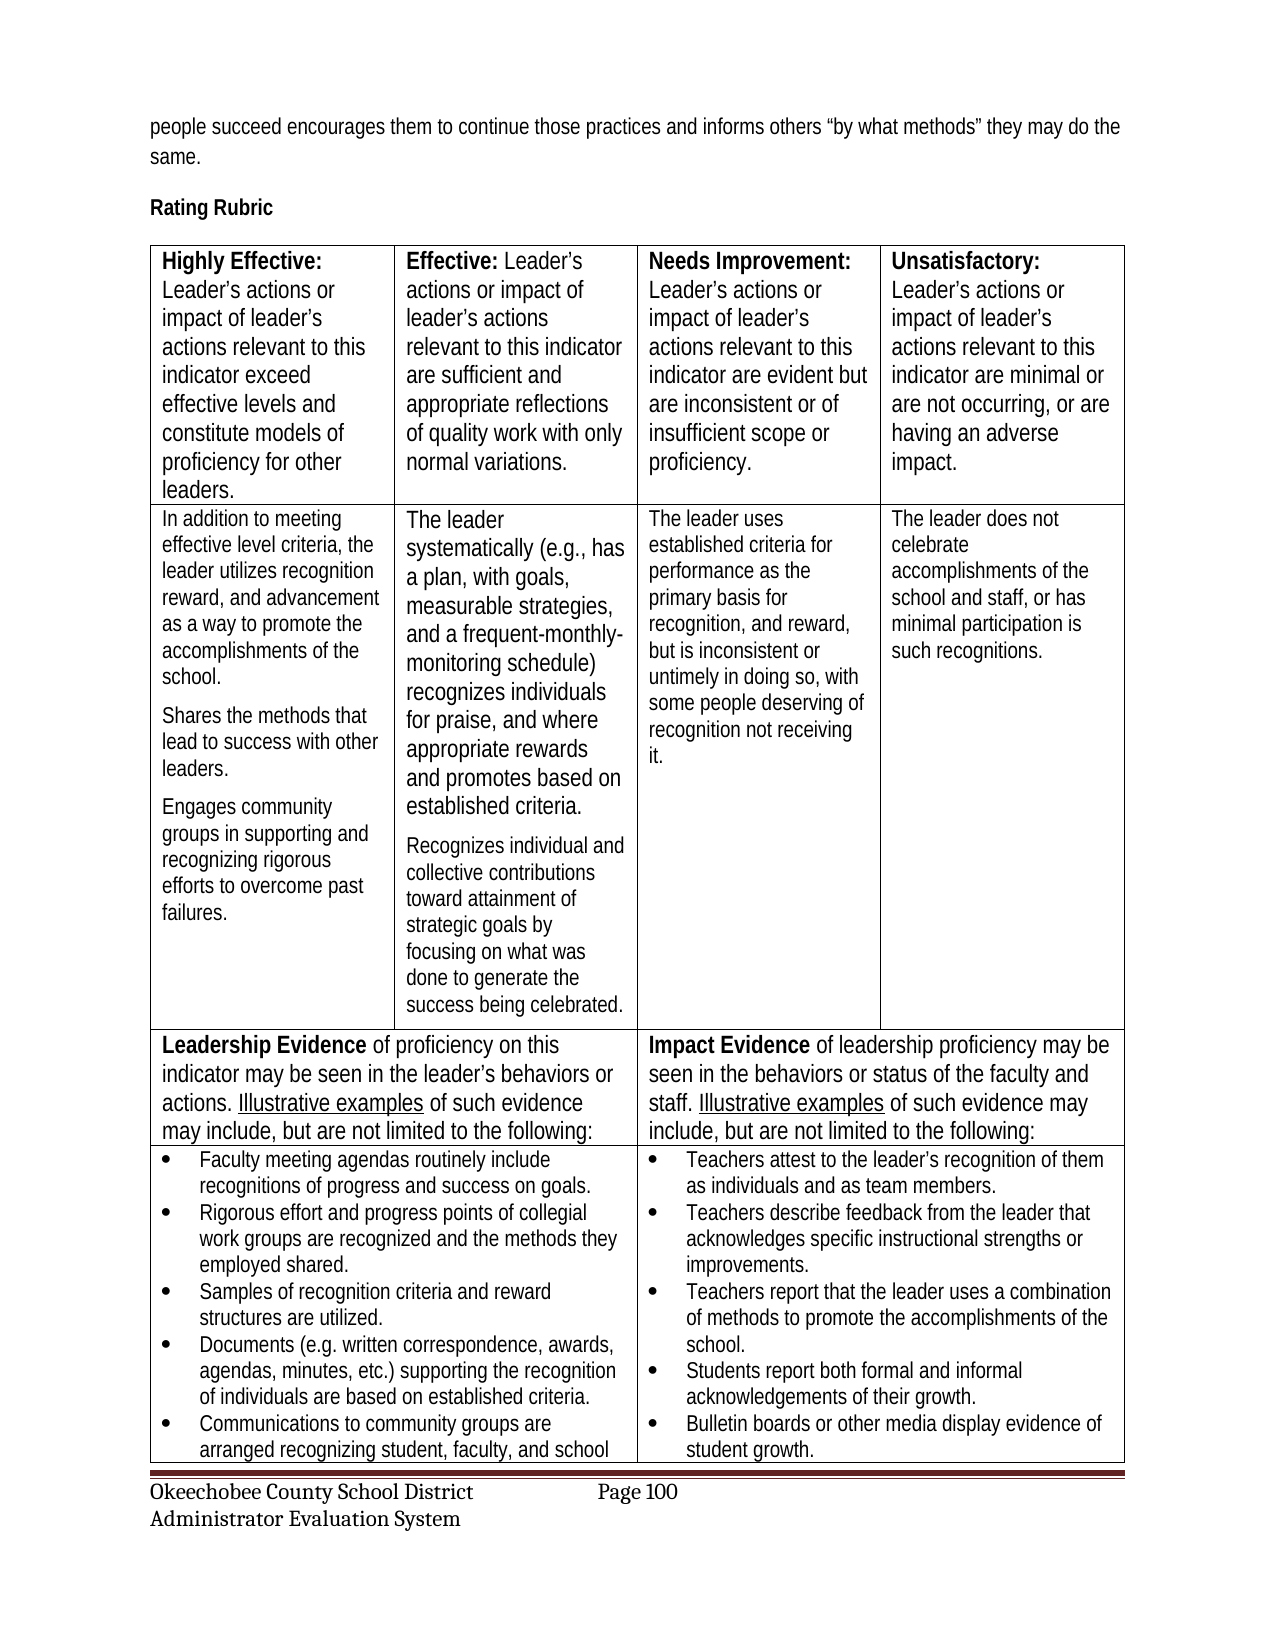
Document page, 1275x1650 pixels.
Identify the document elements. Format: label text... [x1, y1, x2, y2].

table_header Unsatisfactory: Leader’s actions or impact of leader’s actions relevant to this indicator are minimal or are not occurring, or are having an adverse impact. [881, 246, 1124, 504]
table_cell Leadership Evidence of proficiency on this indicator may be seen in the leader’s behaviors or actions. Illustrative examples of such evidence may include, but are not limited to the following: [151, 1030, 637, 1145]
table_header Highly Effective: Leader’s actions or impact of leader’s actions relevant to this indicator exceed effective levels and constitute models of proficiency for other leaders. [151, 246, 394, 504]
table_header Effective: Leader’s actions or impact of leader’s actions relevant to this indicator are sufficient and appropriate reflections of quality work with only normal variations. [395, 246, 637, 504]
table_cell Impact Evidence of leadership proficiency may be seen in the behaviors or status of the faculty and staff. Illustrative examples of such evidence may include, but are not limited to the following: [638, 1030, 1124, 1145]
table_header Needs Improvement: Leader’s actions or impact of leader’s actions relevant to this indicator are evident but are inconsistent or of insufficient scope or proficiency. [638, 246, 880, 504]
table_cell The leader uses established criteria for performance as the primary basis for recognition, and reward, but is inconsistent or untimely in doing so, with some people deserving of recognition not receiving it. [638, 505, 880, 1029]
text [150, 113, 1125, 169]
text Rating Rubric [150, 194, 1125, 220]
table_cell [638, 1146, 1124, 1462]
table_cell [151, 1146, 637, 1462]
table_cell In addition to meeting effective level criteria, the leader utilizes recognition reward, and advancement as a way to promote the accomplishments of the school. Shares the methods that lead to success with other leaders. Engages community groups in supporting and recognizing rigorous efforts to overcome past failures. [151, 505, 394, 1029]
table_cell The leader does not celebrate accomplishments of the school and staff, or has minimal participation is such recognitions. [881, 505, 1124, 1029]
table_cell The leader systematically (e.g., has a plan, with goals, measurable strategies, and a frequent-monthly-monitoring schedule) recognizes individuals for praise, and where appropriate rewards and promotes based on established criteria. Recognizes individual and collective contributions toward attainment of strategic goals by focusing on what was done to generate the success being celebrated. [395, 505, 637, 1029]
